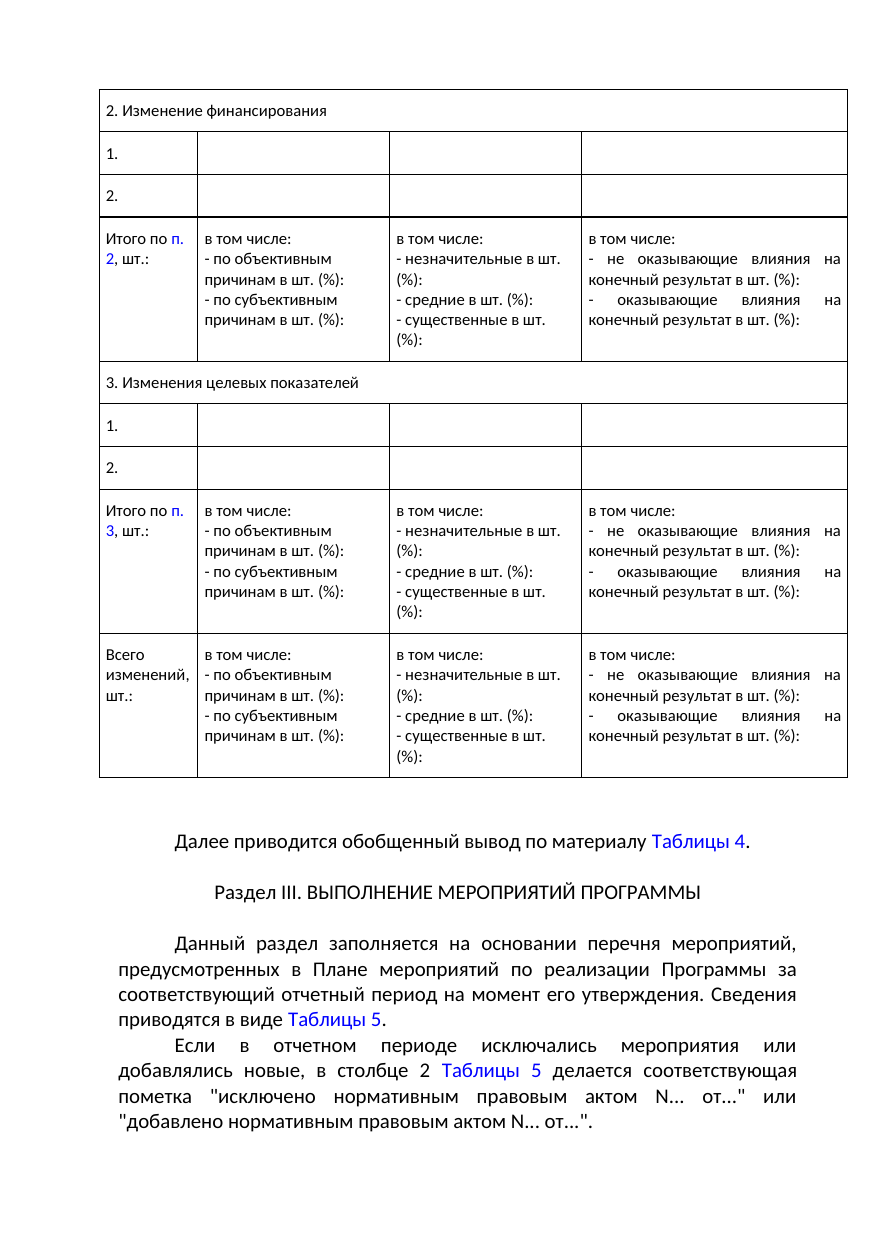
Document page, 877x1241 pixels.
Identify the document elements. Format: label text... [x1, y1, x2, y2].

table_cell Итого по п. 2, шт.: [100, 218, 197, 361]
table_cell [198, 132, 389, 174]
text Далее приводится обобщенный вывод по материалу Таблицы 4. [118, 829, 797, 854]
text Если в отчетном периоде исключались мероприятия или добавлялись новые, в столбце 2 Таблицы 5 делается соответствующая пометка "исключено нормативным правовым актом N... от..." или "добавлено нормативным правовым актом N... от...". [118, 1032, 797, 1134]
table_cell 3. Изменения целевых показателей [100, 362, 847, 403]
table_cell в том числе: - не оказывающие влияния на конечный результат в шт. (%): - оказывающие влияния на конечный результат в шт. (%): [582, 634, 847, 777]
table_cell в том числе: - по объективным причинам в шт. (%): - по субъективным причинам в шт. (%): [198, 490, 389, 633]
table_cell 2. [100, 447, 197, 488]
table_cell [390, 175, 581, 216]
table_cell [390, 132, 581, 174]
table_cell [390, 218, 581, 361]
table_cell [390, 404, 581, 446]
table_cell [198, 404, 389, 446]
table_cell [582, 218, 847, 361]
table_cell [582, 447, 847, 488]
table_cell в том числе: - незначительные в шт. (%): - средние в шт. (%): - существенные в шт. (%): [390, 490, 581, 633]
table_cell 1. [100, 132, 197, 174]
table_cell [198, 175, 389, 216]
table_cell 2. [100, 175, 197, 216]
table_cell [582, 404, 847, 446]
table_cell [198, 218, 389, 361]
table_cell в том числе: - незначительные в шт. (%): - средние в шт. (%): - существенные в шт. (%): [390, 634, 581, 777]
table_cell Итого по п. 3, шт.: [100, 490, 197, 633]
table_cell [582, 175, 847, 216]
table_cell 2. Изменение финансирования [100, 90, 847, 131]
table_cell в том числе: - не оказывающие влияния на конечный результат в шт. (%): - оказывающие влияния на конечный результат в шт. (%): [582, 490, 847, 633]
table_cell в том числе: - по объективным причинам в шт. (%): - по субъективным причинам в шт. (%): [198, 634, 389, 777]
table_cell [198, 447, 389, 488]
text Данный раздел заполняется на основании перечня мероприятий, предусмотренных в Плане мероприятий по реализации Программы за соответствующий отчетный период на момент его утверждения. Сведения приводятся в виде Таблицы 5. [118, 930, 797, 1032]
table_cell 1. [100, 404, 197, 446]
table_cell Всего изменений, шт.: [100, 634, 197, 777]
table_cell [582, 132, 847, 174]
table_cell [390, 447, 581, 488]
text Раздел III. ВЫПОЛНЕНИЕ МЕРОПРИЯТИЙ ПРОГРАММЫ [118, 879, 797, 905]
